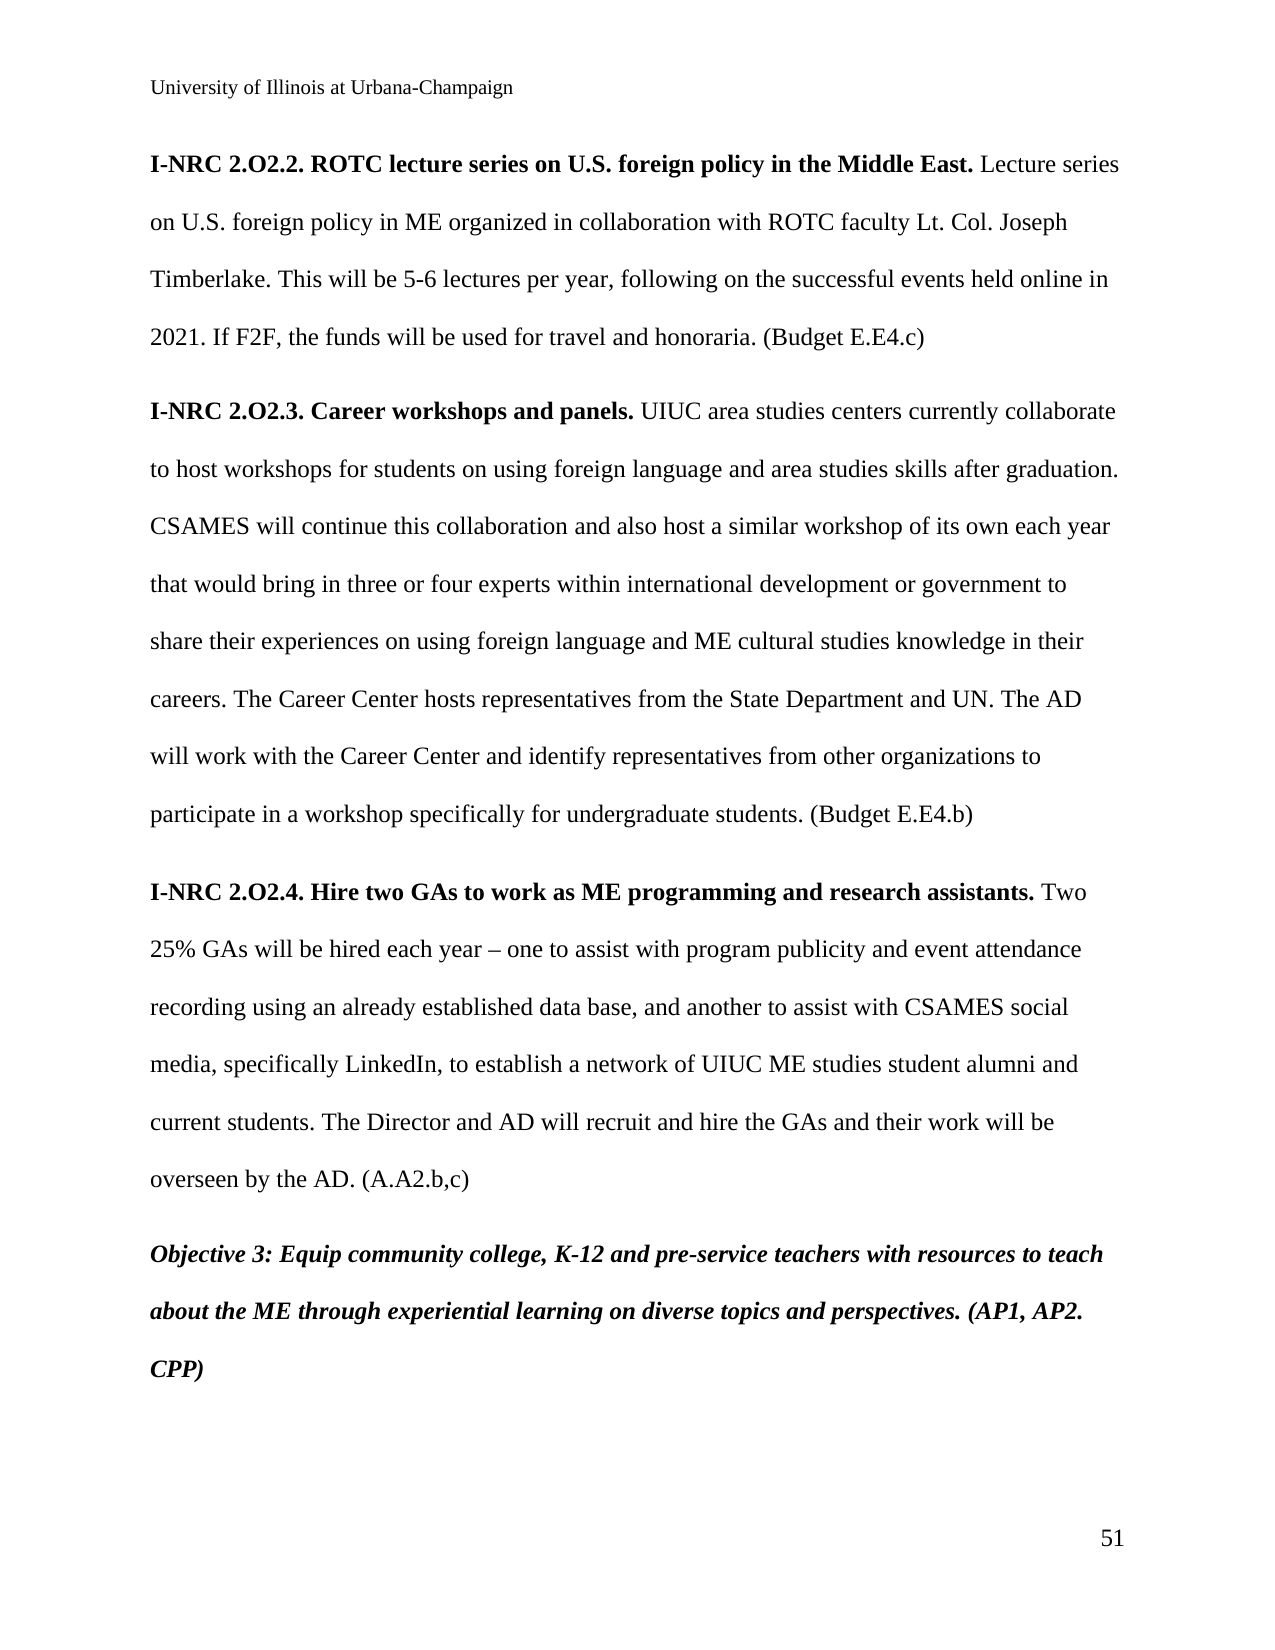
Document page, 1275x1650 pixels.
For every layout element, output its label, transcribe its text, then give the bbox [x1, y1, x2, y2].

text I-NRC 2.O2.3. Career workshops and panels. UIUC area studies centers currently collaborate to host workshops for students on using foreign language and area studies skills after graduation. CSAMES will continue this collaboration and also host a similar workshop of its own each year that would bring in three or four experts within international development or government to share their experiences on using foreign language and ME cultural studies knowledge in their careers. The Career Center hosts representatives from the State Department and UN. The AD will work with the Career Center and identify representatives from other organizations to participate in a workshop specifically for undergraduate students. (Budget E.E4.b) [150, 396, 1119, 827]
subtitle Objective 3: Equip community college, K-12 and pre-service teachers with resources to teach about the ME through experiential learning on diverse topics and perspectives. (AP1, AP2. CPP) [150, 1239, 1124, 1383]
text I-NRC 2.O2.4. Hire two GAs to work as ME programming and research assistants. Two 25% GAs will be hired each year – one to assist with program publicity and event attendance recording using an already established data base, and another to assist with CSAMES social media, specifically LinkedIn, to establish a network of UIUC ME studies student alumni and current students. The Director and AD will recruit and hire the GAs and their work will be overseen by the AD. (A.A2.b,c) [150, 877, 1124, 1193]
text I-NRC 2.O2.2. ROTC lecture series on U.S. foreign policy in the Middle East. Lecture series on U.S. foreign policy in ME organized in collaboration with ROTC faculty Lt. Col. Joseph Timberlake. This will be 5-6 lectures per year, following on the successful events held online in 2021. If F2F, the funds will be used for travel and honoraria. (Budget E.E4.c) [150, 149, 1124, 351]
